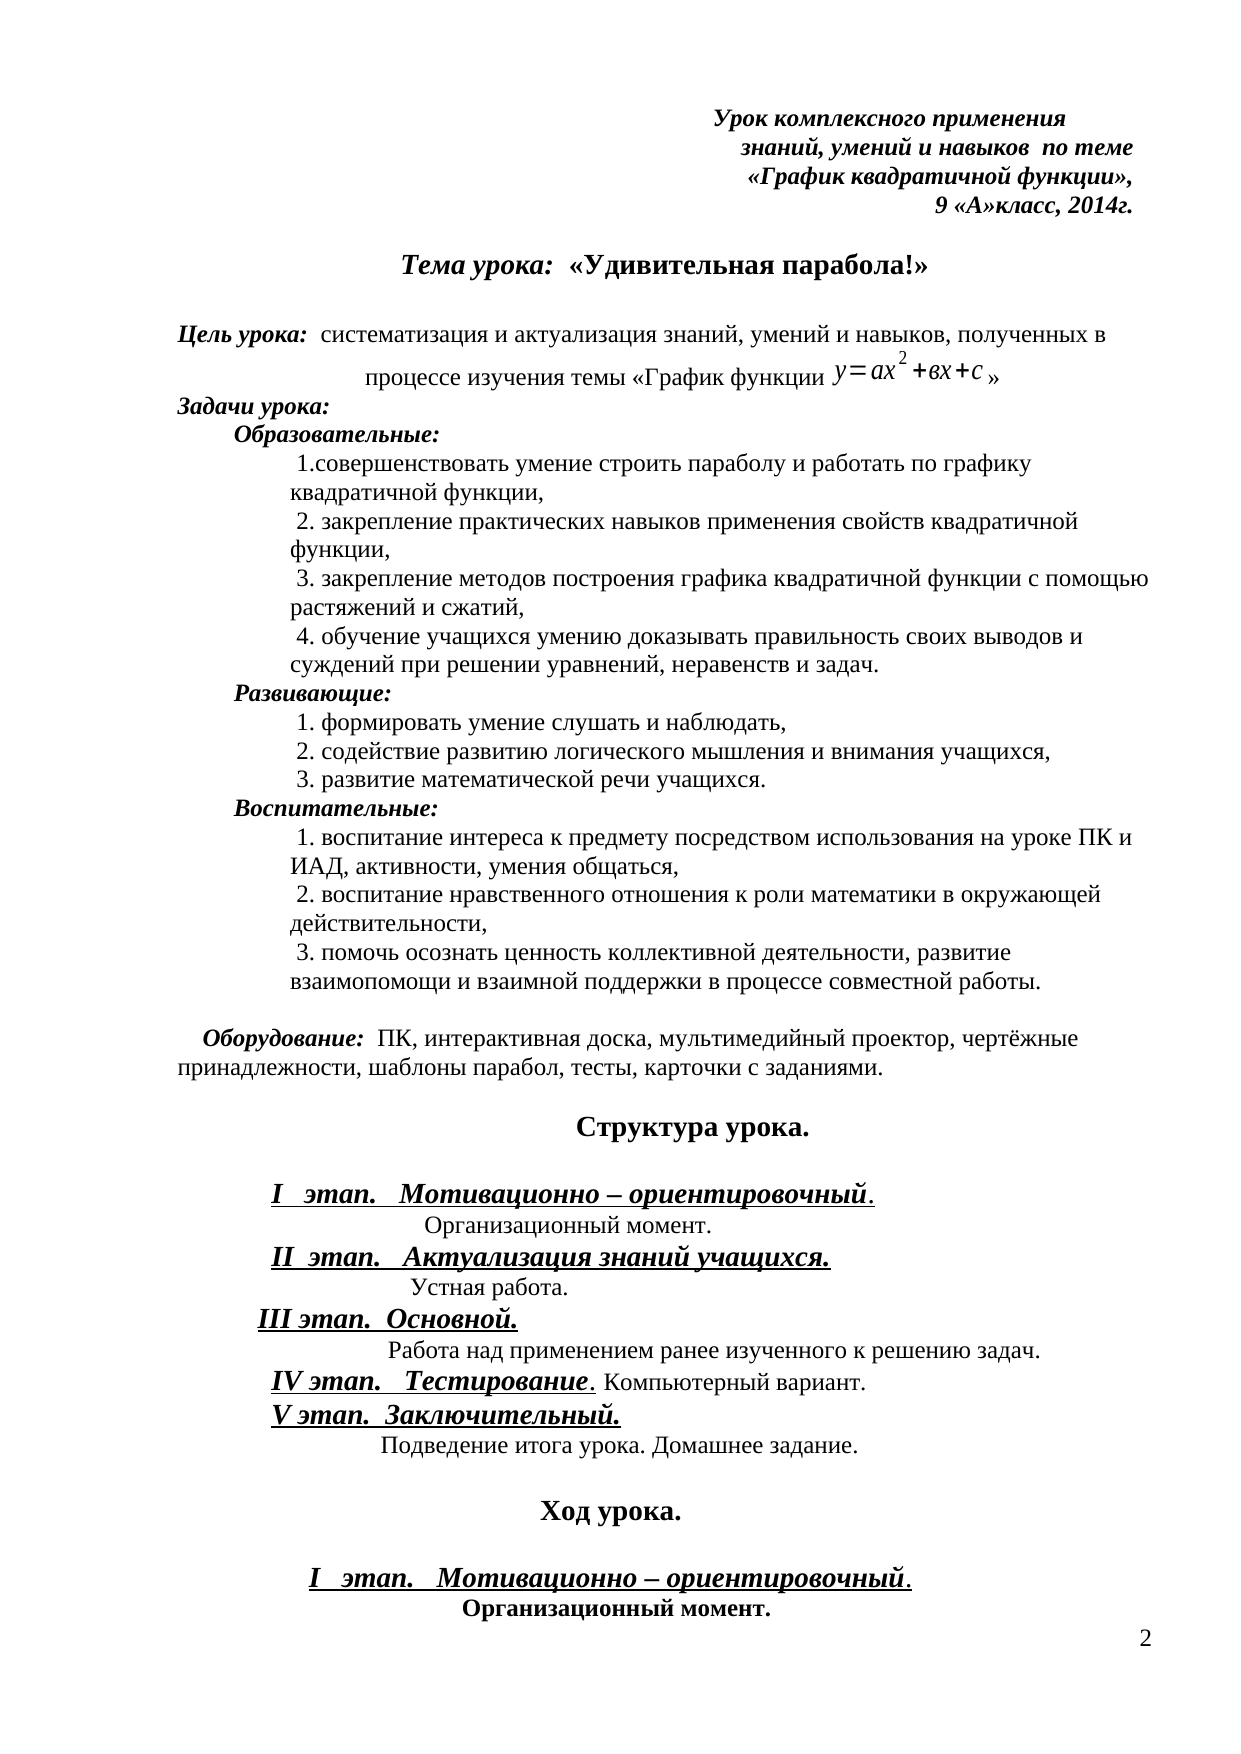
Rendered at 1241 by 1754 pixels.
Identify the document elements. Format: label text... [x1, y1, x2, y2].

text 3. развитие математической речи учащихся. [233, 764, 1152, 793]
text III этап. Основной. [177, 1301, 1152, 1335]
text знаний, умений и навыков по теме «График квадратичной функции», [650, 132, 1133, 190]
text 2. закрепление практических навыков применения свойств квадратичной функции, [233, 506, 1152, 563]
text 3. закрепление методов построения графика квадратичной функции с помощью растяжений и сжатий, [233, 563, 1152, 621]
text Воспитательные: [233, 793, 1152, 822]
text Работа над применением ранее изученного к решению задач. [271, 1335, 1190, 1363]
text 2. воспитание нравственного отношения к роли математики в окружающей действительности, [233, 879, 1152, 937]
text Организационный момент. [271, 1210, 1152, 1239]
text Урок комплексного применения [290, 103, 1152, 132]
text Структура урока. [233, 1109, 1152, 1143]
text Устная работа. [271, 1272, 1152, 1301]
text II этап. Актуализация знаний учащихся. [271, 1239, 1152, 1272]
text I этап. Мотивационно – ориентировочный. [308, 1560, 1152, 1593]
text Тема урока: «Удивительная парабола!» [177, 247, 1152, 281]
text 1.совершенствовать умение строить параболу и работать по графику квадратичной функции, [233, 448, 1152, 506]
text Организационный момент. [308, 1593, 1152, 1622]
text Задачи урока: [177, 391, 1152, 419]
text Развивающие: [233, 678, 1152, 707]
text 4. обучение учащихся умению доказывать правильность своих выводов и суждений при решении уравнений, неравенств и задач. [233, 621, 1152, 678]
text Ход урока. [365, 1493, 1152, 1526]
text 9 «А»класс, 2014г. [177, 190, 1133, 218]
text 1. формировать умение слушать и наблюдать, [233, 707, 1152, 736]
text Оборудование: ПК, интерактивная доска, мультимедийный проектор, чертёжные принадлежности, шаблоны парабол, тесты, карточки с заданиями. [177, 1023, 1152, 1081]
text I этап. Мотивационно – ориентировочный. [271, 1177, 1152, 1210]
text 3. помочь осознать ценность коллективной деятельности, развитие взаимопомощи и взаимной поддержки в процессе совместной работы. [233, 937, 1152, 994]
text IV этап. Тестирование. Компьютерный вариант. [271, 1363, 1152, 1397]
text Цель урока: систематизация и актуализация знаний, умений и навыков, полученных в процессе изучения темы «График функции » [177, 319, 1152, 391]
text Подведение итога урока. Домашнее задание. [271, 1431, 1152, 1459]
text 1. воспитание интереса к предмету посредством использования на уроке ПК и ИАД, активности, умения общаться, [233, 822, 1152, 879]
text 2. содействие развитию логического мышления и внимания учащихся, [233, 736, 1152, 764]
text V этап. Заключительный. [271, 1397, 1152, 1431]
text Образовательные: [233, 419, 1152, 448]
